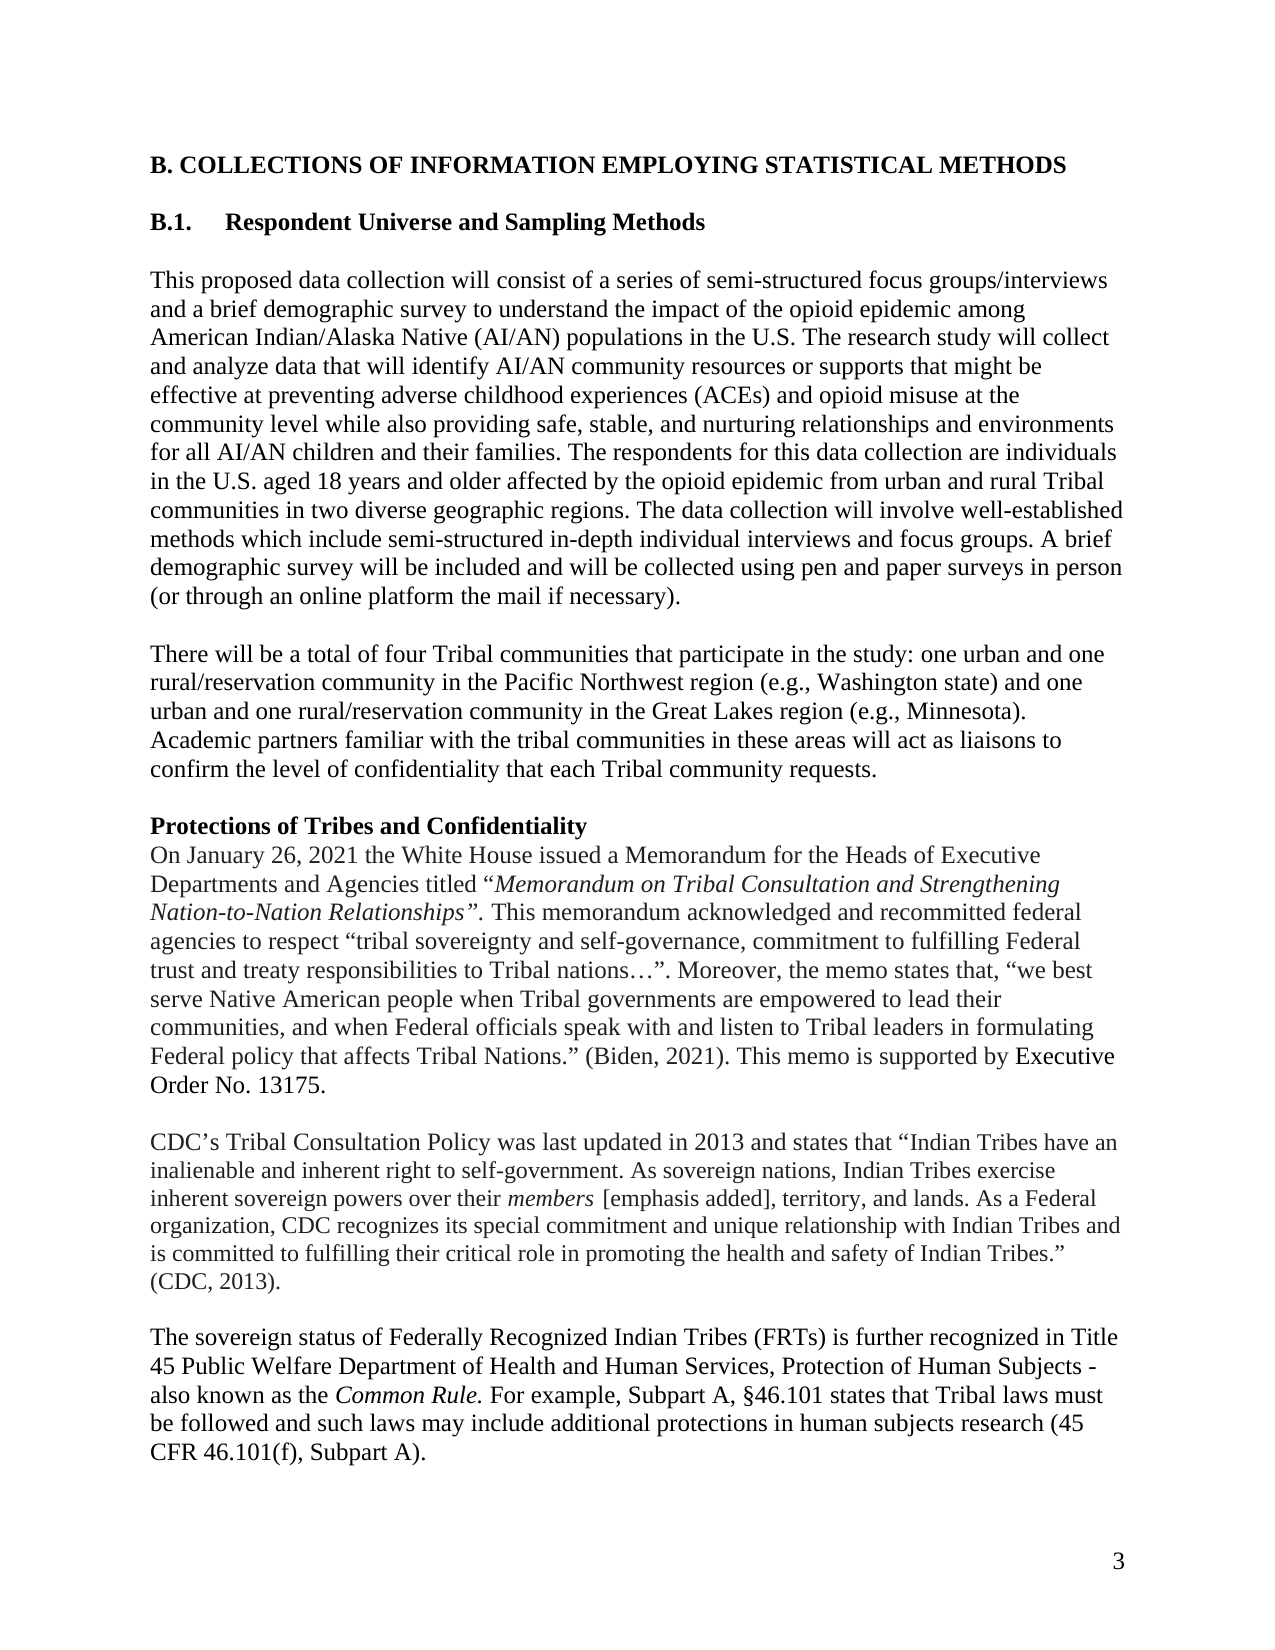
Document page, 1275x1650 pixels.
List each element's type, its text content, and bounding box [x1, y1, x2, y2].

text There will be a total of four Tribal communities that participate in the study: one urban and one rural/reservation community in the Pacific Northwest region (e.g., Washington state) and one urban and one rural/reservation community in the Great Lakes region (e.g., Minnesota). Academic partners familiar with the tribal communities in these areas will act as liaisons to confirm the level of confidentiality that each Tribal community requests. [150, 639, 1125, 782]
text B.1. Respondent Universe and Sampling Methods [150, 207, 1125, 236]
text On January 26, 2021 the White House issued a Memorandum for the Heads of Executive Departments and Agencies titled “Memorandum on Tribal Consultation and Strengthening Nation-to-Nation Relationships”. This memorandum acknowledged and recommitted federal agencies to respect “tribal sovereignty and self-governance, commitment to fulfilling Federal trust and treaty responsibilities to Tribal nations…”. Moreover, the memo states that, “we best serve Native American people when Tribal governments are empowered to lead their communities, and when Federal officials speak with and listen to Tribal leaders in formulating Federal policy that affects Tribal Nations.” (Biden, 2021). This memo is supported by Executive Order No. 13175. [150, 840, 1125, 1099]
text The sovereign status of Federally Recognized Indian Tribes (FRTs) is further recognized in Title 45 Public Welfare Department of Health and Human Services, Protection of Human Subjects - also known as the Common Rule. For example, Subpart A, §46.101 states that Tribal laws must be followed and such laws may include additional protections in human subjects research (45 CFR 46.101(f), Subpart A). [150, 1322, 1125, 1466]
text B. COLLECTIONS OF INFORMATION EMPLOYING STATISTICAL METHODS [150, 150, 1125, 179]
text Protections of Tribes and Confidentiality [150, 811, 1125, 840]
text CDC’s Tribal Consultation Policy was last updated in 2013 and states that “Indian Tribes have an inalienable and inherent right to self-government. As sovereign nations, Indian Tribes exercise inherent sovereign powers over their members [emphasis added], territory, and lands. As a Federal organization, CDC recognizes its special commitment and unique relationship with Indian Tribes and is committed to fulfilling their critical role in promoting the health and safety of Indian Tribes.” (CDC, 2013). [150, 1127, 1125, 1294]
text This proposed data collection will consist of a series of semi-structured focus groups/interviews and a brief demographic survey to understand the impact of the opioid epidemic among American Indian/Alaska Native (AI/AN) populations in the U.S. The research study will collect and analyze data that will identify AI/AN community resources or supports that might be effective at preventing adverse childhood experiences (ACEs) and opioid misuse at the community level while also providing safe, stable, and nurturing relationships and environments for all AI/AN children and their families. The respondents for this data collection are individuals in the U.S. aged 18 years and older affected by the opioid epidemic from urban and rural Tribal communities in two diverse geographic regions. The data collection will involve well-established methods which include semi-structured in-depth individual interviews and focus groups. A brief demographic survey will be included and will be collected using pen and paper surveys in person (or through an online platform the mail if necessary). [150, 265, 1125, 610]
